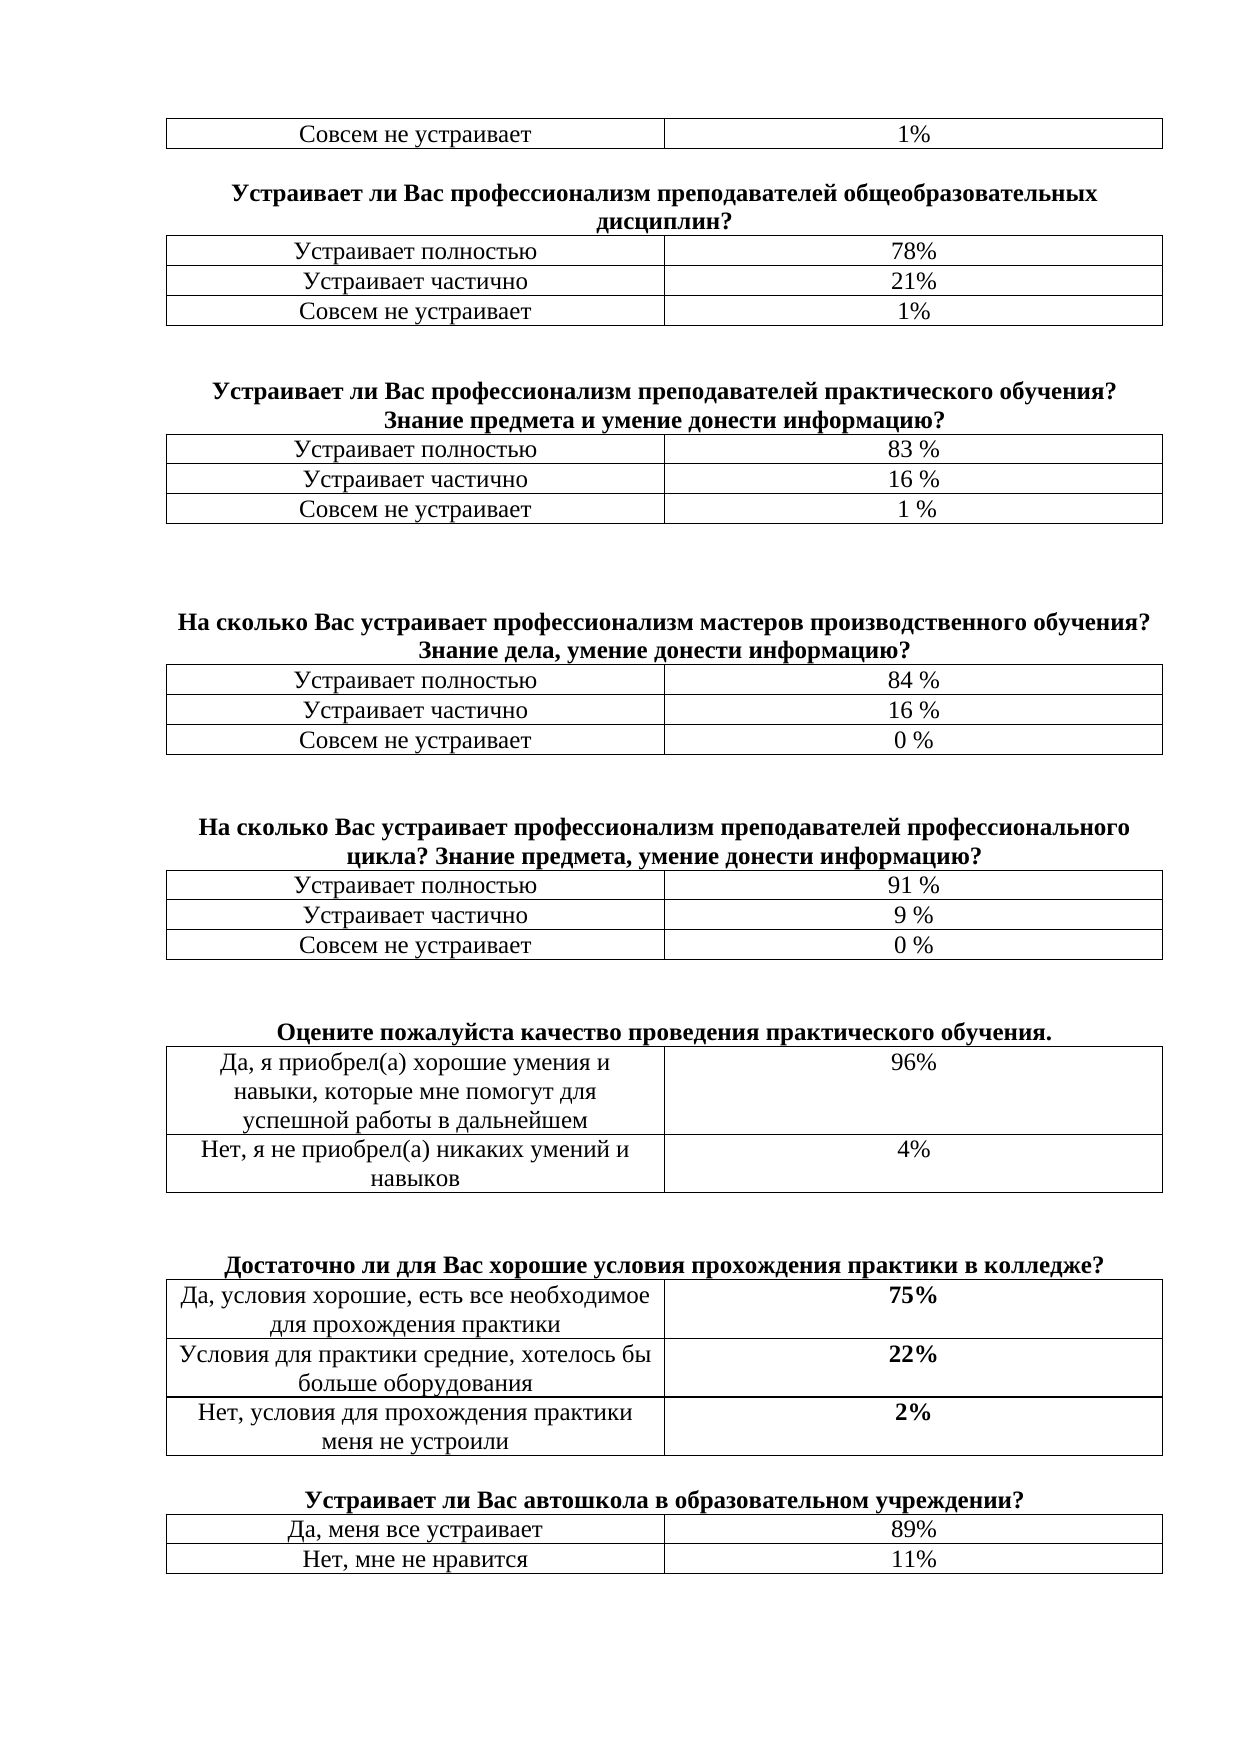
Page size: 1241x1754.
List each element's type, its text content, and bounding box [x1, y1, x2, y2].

table_cell 0 % [665, 930, 1162, 959]
table_cell 9 % [665, 900, 1162, 929]
table_cell 4% [665, 1135, 1162, 1192]
table_header Да, меня все устраивает [167, 1515, 664, 1543]
table_cell 1 % [665, 494, 1162, 523]
text На сколько Вас устраивает профессионализм мастеров производственного обучения? Знание дела, умение донести информацию? [177, 607, 1152, 664]
table_header 89% [665, 1515, 1162, 1543]
text Устраивает ли Вас профессионализм преподавателей общеобразовательных дисциплин? [177, 178, 1152, 235]
table_cell Совсем не устраивает [167, 494, 664, 523]
table_header Устраивает полностью [167, 665, 664, 694]
table_header Устраивает полностью [167, 435, 664, 463]
table_cell Нет, мне не нравится [167, 1544, 664, 1573]
table_cell Совсем не устраивает [167, 296, 664, 324]
table_cell Устраивает частично [167, 266, 664, 295]
table_cell 21% [665, 266, 1162, 295]
table_header Да, условия хорошие, есть все необходимое для прохождения практики [167, 1280, 664, 1338]
table_header 91 % [665, 871, 1162, 899]
table_cell Нет, я не приобрел(а) никаких умений и навыков [167, 1135, 664, 1192]
table_cell 11% [665, 1544, 1162, 1573]
table_header Устраивает полностью [167, 236, 664, 265]
table_cell 22% [665, 1339, 1162, 1396]
table_cell Устраивает частично [167, 695, 664, 724]
table_header Да, я приобрел(а) хорошие умения и навыки, которые мне помогут для успешной работы в дальнейшем [167, 1047, 664, 1133]
table_cell Совсем не устраивает [167, 725, 664, 753]
table_cell 16 % [665, 695, 1162, 724]
text Оцените пожалуйста качество проведения практического обучения. [177, 1017, 1152, 1046]
table_cell 2% [665, 1398, 1162, 1455]
text Устраивает ли Вас автошкола в образовательном учреждении? [177, 1485, 1152, 1513]
table_header 84 % [665, 665, 1162, 694]
table_header 75% [665, 1280, 1162, 1338]
table_header 83 % [665, 435, 1162, 463]
table_cell Совсем не устраивает [167, 930, 664, 959]
table_header 78% [665, 236, 1162, 265]
text Достаточно ли для Вас хорошие условия прохождения практики в колледже? [177, 1251, 1152, 1279]
table_cell 1% [665, 119, 1162, 148]
table_cell Совсем не устраивает [167, 119, 664, 148]
table_cell Условия для практики средние, хотелось бы больше оборудования [167, 1339, 664, 1396]
text Устраивает ли Вас профессионализм преподавателей практического обучения? Знание предмета и умение донести информацию? [177, 376, 1152, 433]
table_cell Нет, условия для прохождения практики меня не устроили [167, 1398, 664, 1455]
text На сколько Вас устраивает профессионализм преподавателей профессионального цикла? Знание предмета, умение донести информацию? [177, 812, 1152, 869]
table_cell 0 % [665, 725, 1162, 753]
table_cell Устраивает частично [167, 464, 664, 493]
table_header 96% [665, 1047, 1162, 1133]
table_header Устраивает полностью [167, 871, 664, 899]
table_cell 16 % [665, 464, 1162, 493]
table_cell 1% [665, 296, 1162, 324]
table_cell Устраивает частично [167, 900, 664, 929]
